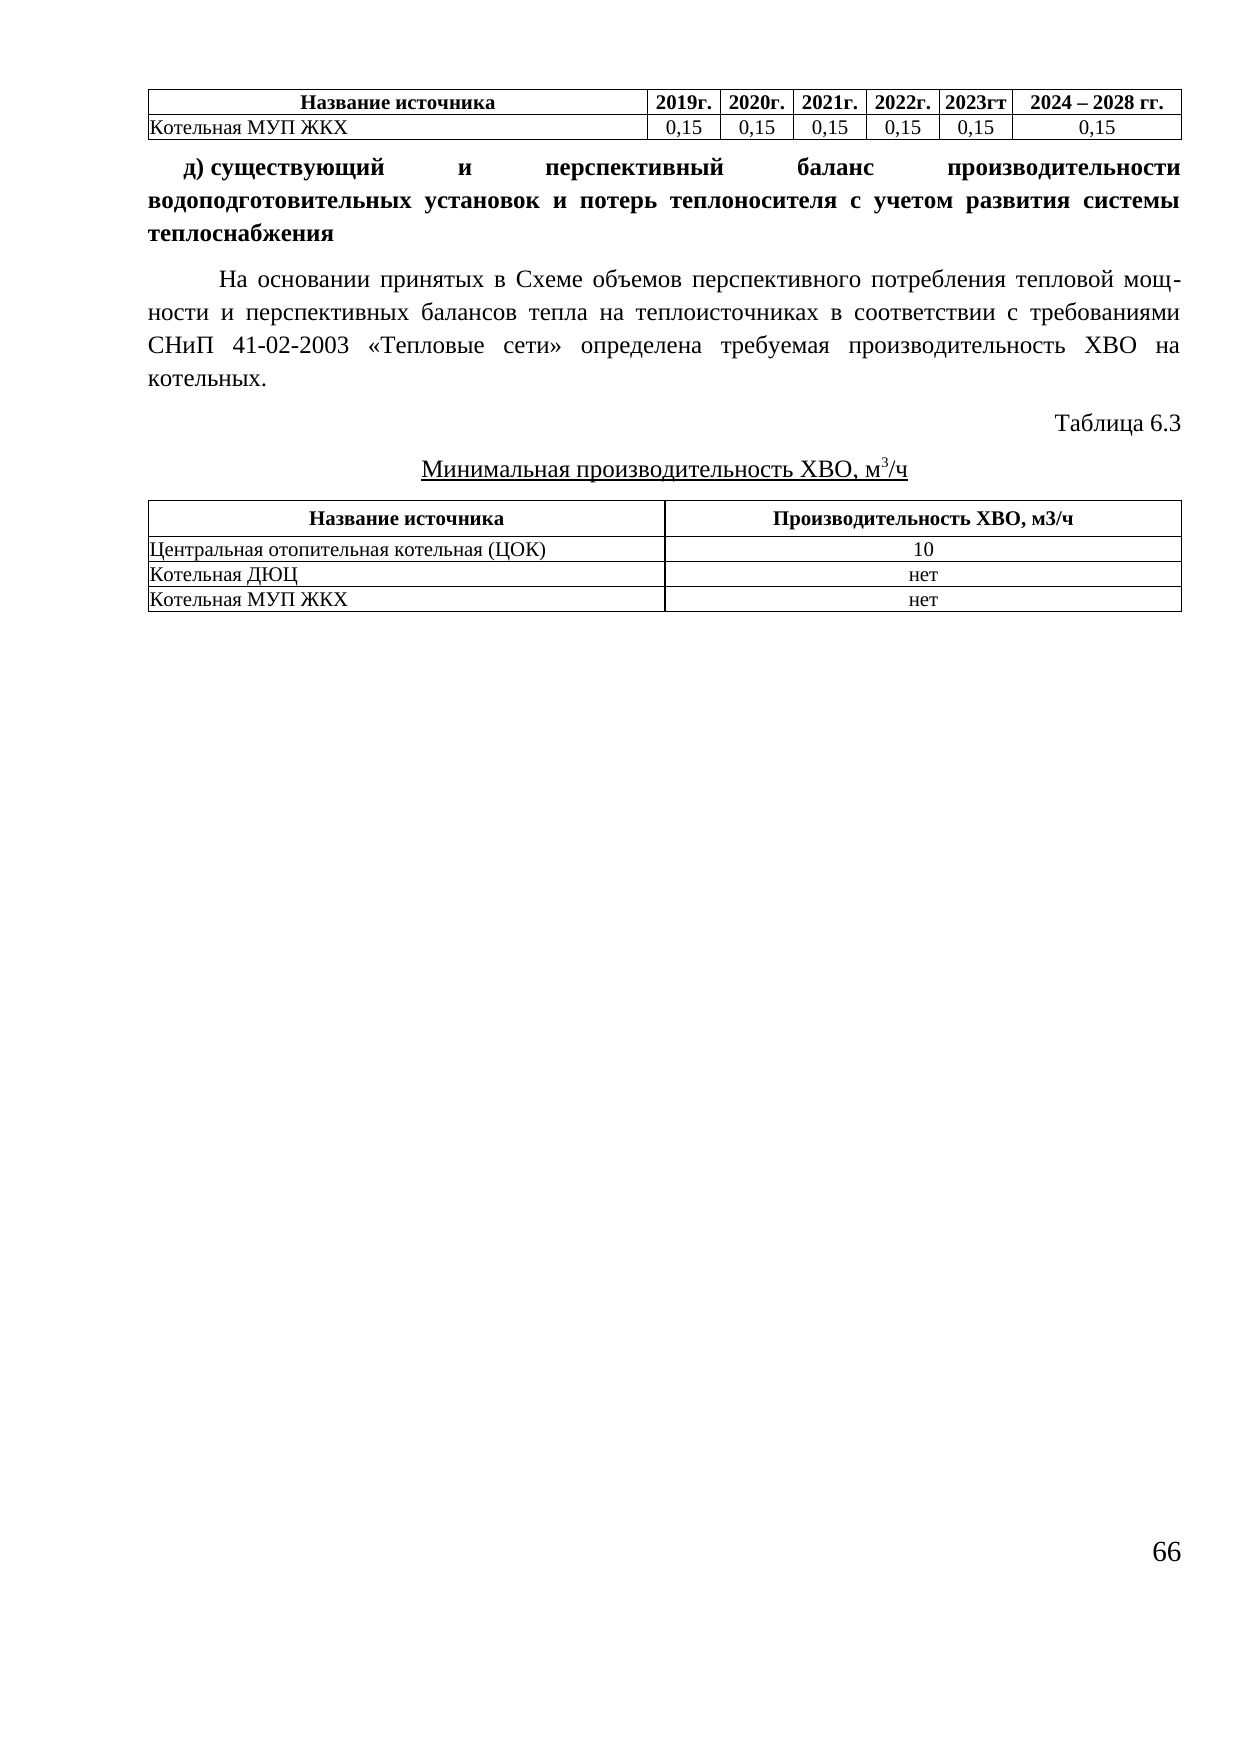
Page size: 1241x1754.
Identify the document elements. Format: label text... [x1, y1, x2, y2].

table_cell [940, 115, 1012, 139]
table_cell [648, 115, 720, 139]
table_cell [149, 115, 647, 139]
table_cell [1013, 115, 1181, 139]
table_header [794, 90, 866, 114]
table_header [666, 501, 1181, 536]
text Таблица 6.3 [148, 408, 1181, 437]
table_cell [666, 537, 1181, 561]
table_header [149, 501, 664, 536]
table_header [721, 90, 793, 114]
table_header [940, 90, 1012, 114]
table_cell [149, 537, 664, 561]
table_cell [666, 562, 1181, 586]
text На основании принятых в Схеме объемов перспективного потребления тепловой мощности и перспективных балансов тепла на теплоисточниках в соответствии с требованиями СНиП 41-02-2003 «Тепловые сети» определена требуемая производительность ХВО на котельных. [148, 264, 1181, 392]
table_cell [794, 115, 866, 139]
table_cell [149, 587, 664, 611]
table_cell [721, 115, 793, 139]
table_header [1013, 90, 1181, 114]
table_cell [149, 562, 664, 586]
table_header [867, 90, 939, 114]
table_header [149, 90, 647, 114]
subtitle д) существующий и перспективный баланс производительности водоподготовительных установок и потерь теплоносителя с учетом развития системы теплоснабжения [148, 152, 1181, 247]
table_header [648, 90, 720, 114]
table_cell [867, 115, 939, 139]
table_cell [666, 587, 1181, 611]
text Минимальная производительность ХВО, м3/ч [148, 454, 1181, 483]
